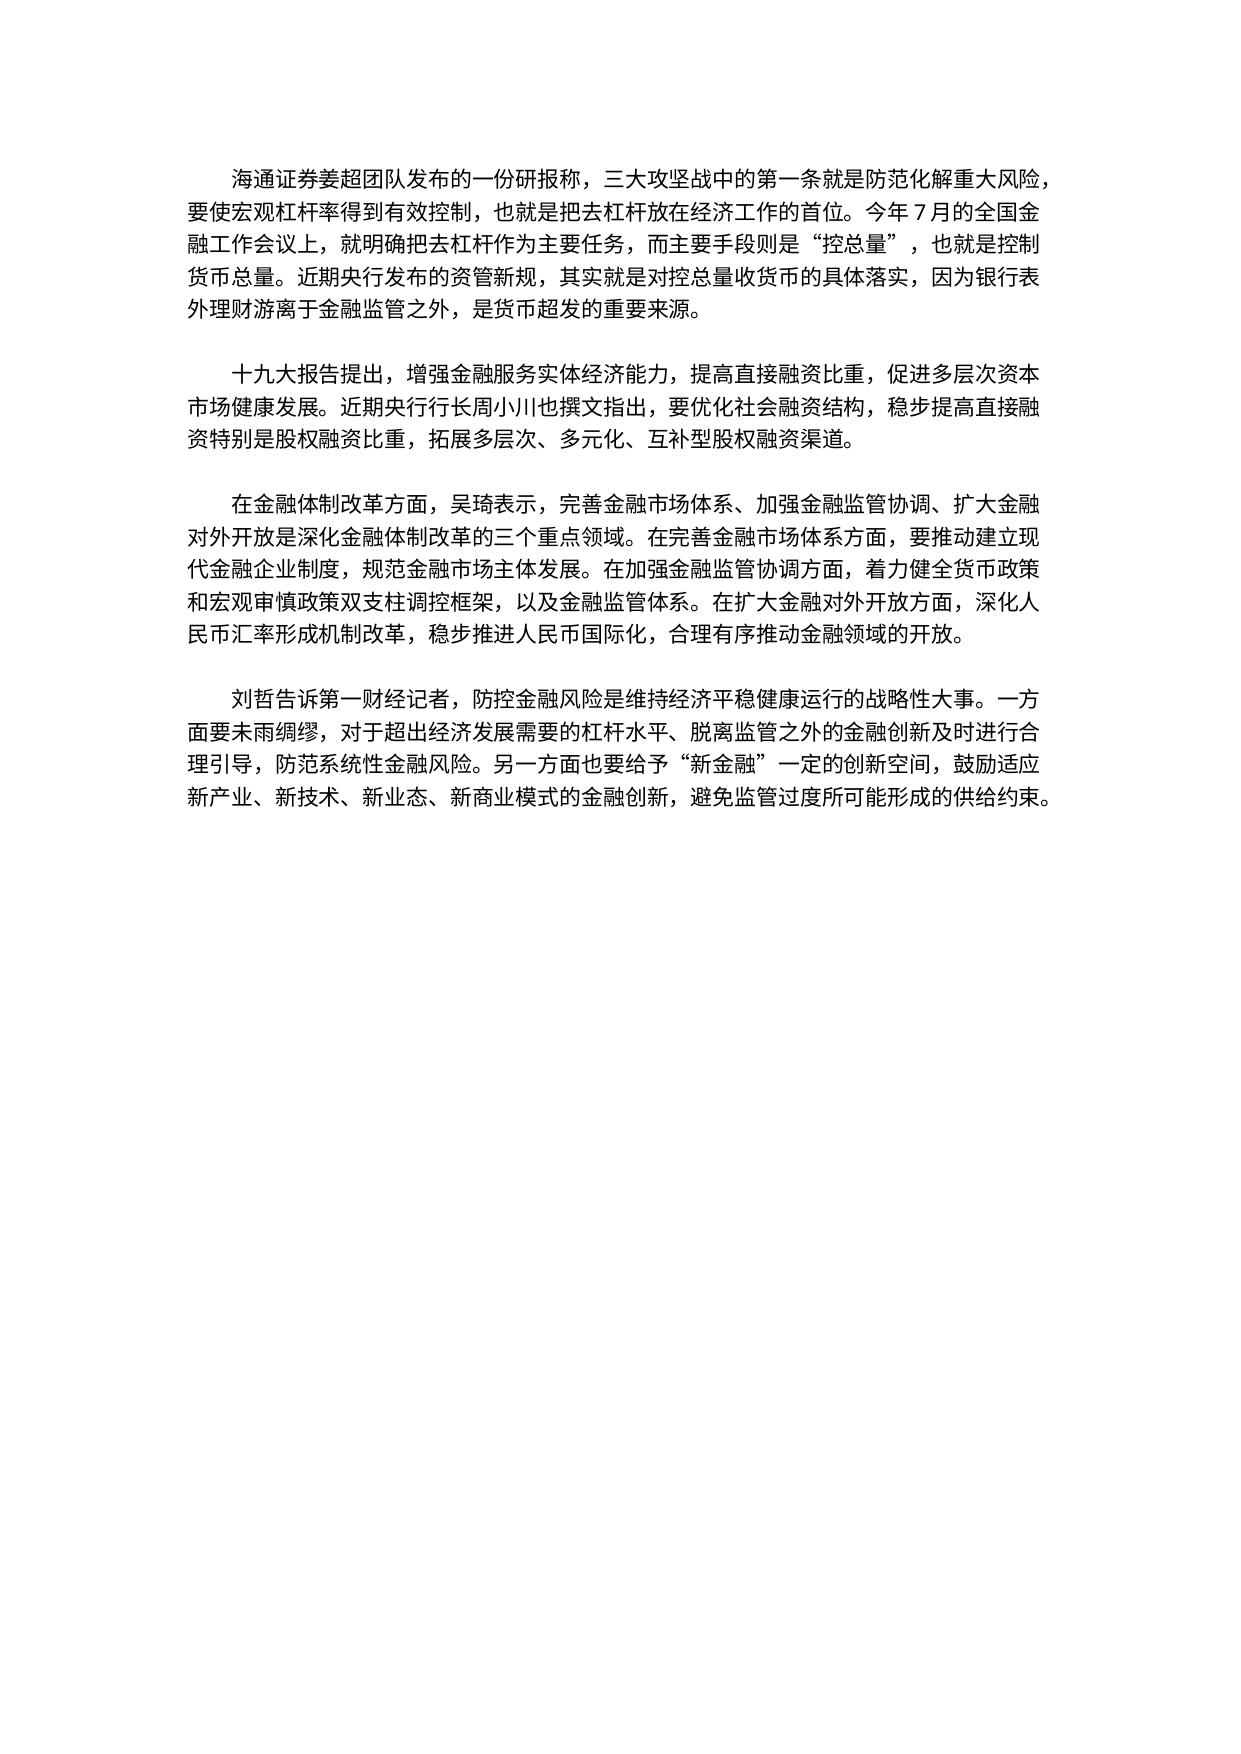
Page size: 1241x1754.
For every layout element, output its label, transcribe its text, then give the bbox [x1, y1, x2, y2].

text 海通证券姜超团队发布的一份研报称，三大攻坚战中的第一条就是防范化解重大风险，要使宏观杠杆率得到有效控制，也就是把去杠杆放在经济工作的首位。今年7月的全国金融工作会议上，就明确把去杠杆作为主要任务，而主要手段则是“控总量”，也就是控制货币总量。近期央行发布的资管新规，其实就是对控总量收货币的具体落实，因为银行表外理财游离于金融监管之外，是货币超发的重要来源。 [187, 162, 1053, 324]
text 十九大报告提出，增强金融服务实体经济能力，提高直接融资比重，促进多层次资本市场健康发展。近期央行行长周小川也撰文指出，要优化社会融资结构，稳步提高直接融资特别是股权融资比重，拓展多层次、多元化、互补型股权融资渠道。 [187, 357, 1053, 454]
text 在金融体制改革方面，吴琦表示，完善金融市场体系、加强金融监管协调、扩大金融对外开放是深化金融体制改革的三个重点领域。在完善金融市场体系方面，要推动建立现代金融企业制度，规范金融市场主体发展。在加强金融监管协调方面，着力健全货币政策和宏观审慎政策双支柱调控框架，以及金融监管体系。在扩大金融对外开放方面，深化人民币汇率形成机制改革，稳步推进人民币国际化，合理有序推动金融领域的开放。 [187, 487, 1053, 649]
text 刘哲告诉第一财经记者，防控金融风险是维持经济平稳健康运行的战略性大事。一方面要未雨绸缪，对于超出经济发展需要的杠杆水平、脱离监管之外的金融创新及时进行合理引导，防范系统性金融风险。另一方面也要给予“新金融”一定的创新空间，鼓励适应新产业、新技术、新业态、新商业模式的金融创新，避免监管过度所可能形成的供给约束。 [187, 682, 1053, 812]
